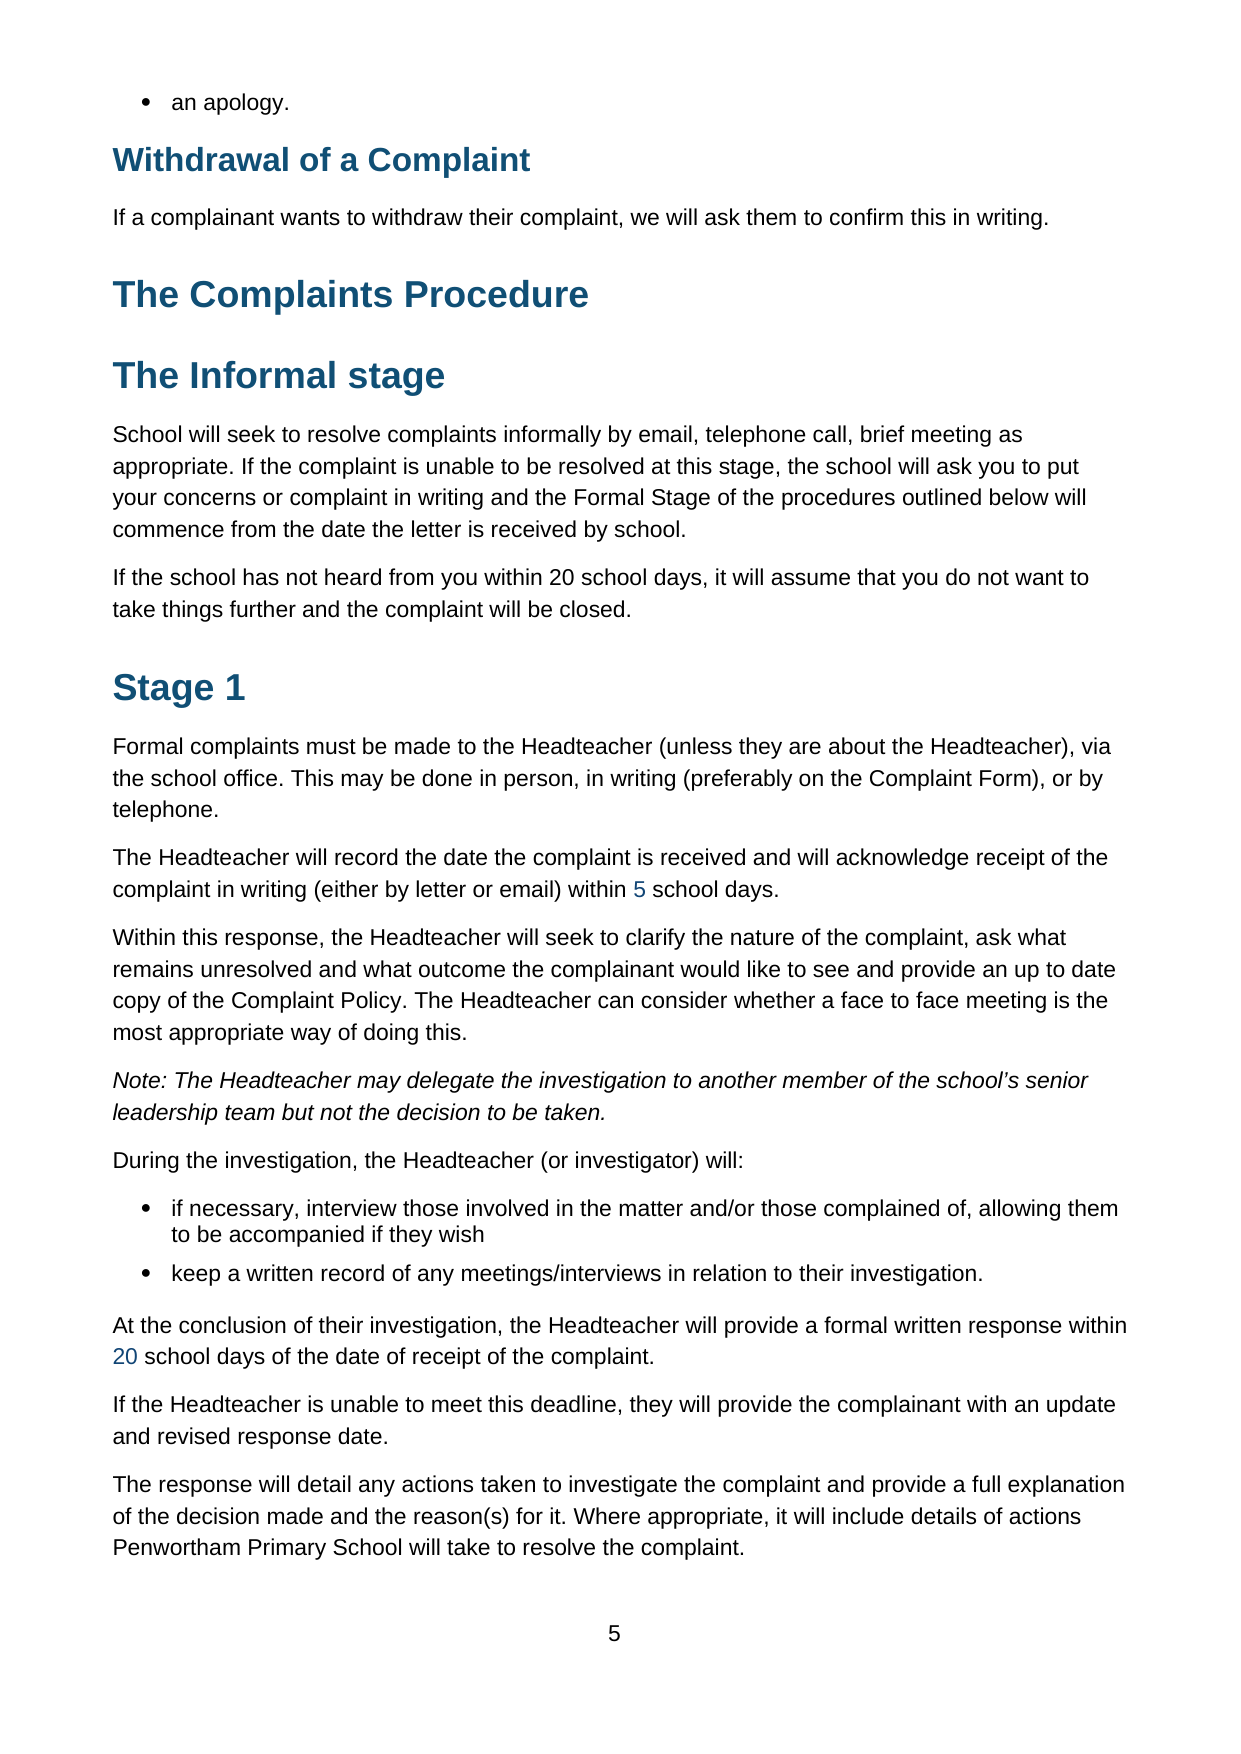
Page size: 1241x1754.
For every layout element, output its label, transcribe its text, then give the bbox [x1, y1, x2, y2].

subtitle Withdrawal of a Complaint [112, 140, 1128, 178]
list an apology. [142, 89, 1128, 115]
list keep a written record of any meetings/interviews in relation to their investigation. [142, 1260, 1128, 1287]
text The response will detail any actions taken to investigate the complaint and provide a full explanation of the decision made and the reason(s) for it. Where appropriate, it will include details of actions Penwortham Primary School will take to resolve the complaint. [112, 1471, 1128, 1561]
text Within this response, the Headteacher will seek to clarify the nature of the complaint, ask what remains unresolved and what outcome the complainant would like to see and provide an up to date copy of the Complaint Policy. The Headteacher can consider whether a face to face meeting is the most appropriate way of doing this. [112, 924, 1128, 1045]
text The Headteacher will record the date the complaint is received and will acknowledge receipt of the complaint in writing (either by letter or email) within 5 school days. [112, 844, 1128, 902]
text If a complainant wants to withdraw their complaint, we will ask them to confirm this in writing. [112, 203, 1128, 230]
text If the Headteacher is unable to meet this deadline, they will provide the complainant with an update and revised response date. [112, 1391, 1128, 1449]
list if necessary, interview those involved in the matter and/or those complained of, allowing them to be accompanied if they wish [142, 1195, 1128, 1248]
subtitle The Informal stage [112, 353, 1128, 396]
text During the investigation, the Headteacher (or investigator) will: [112, 1147, 1128, 1173]
text If the school has not heard from you within 20 school days, it will assume that you do not want to take things further and the complaint will be closed. [112, 564, 1128, 622]
text School will seek to resolve complaints informally by email, telephone call, brief meeting as appropriate. If the complaint is unable to be resolved at this stage, the school will ask you to put your concerns or complaint in writing and the Formal Stage of the procedures outlined below will commence from the date the letter is received by school. [112, 421, 1128, 542]
subtitle The Complaints Procedure [112, 272, 1128, 316]
subtitle Stage 1 [112, 665, 1128, 708]
text Note: The Headteacher may delegate the investigation to another member of the school’s senior leadership team but not the decision to be taken. [112, 1067, 1128, 1125]
text At the conclusion of their investigation, the Headteacher will provide a formal written response within 20 school days of the date of receipt of the complaint. [112, 1312, 1128, 1369]
text Formal complaints must be made to the Headteacher (unless they are about the Headteacher), via the school office. This may be done in person, in writing (preferably on the Complaint Form), or by telephone. [112, 733, 1128, 822]
